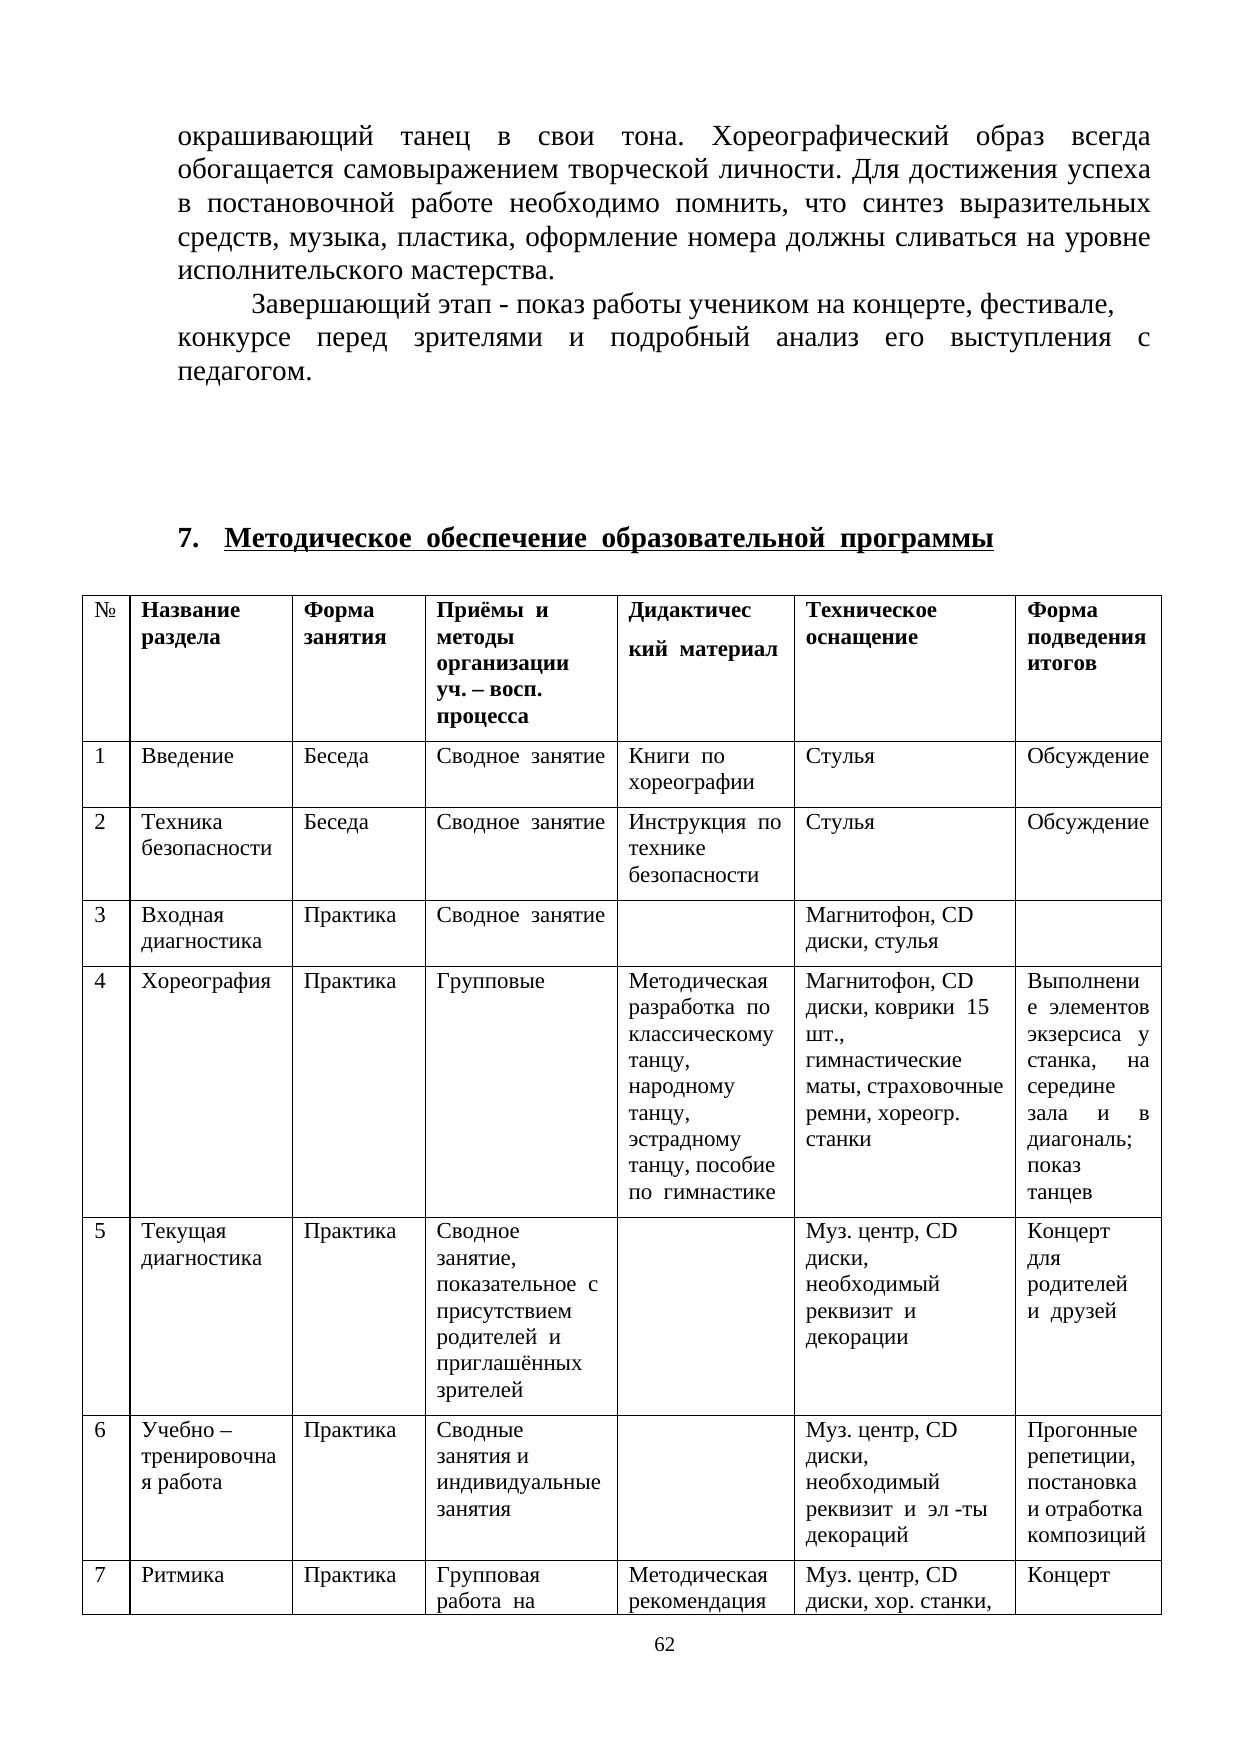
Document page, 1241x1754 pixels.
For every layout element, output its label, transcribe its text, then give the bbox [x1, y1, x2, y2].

table_cell Выполнение элементов экзерсиса у станка, на середине зала и в диагональ; показ танцев [1016, 967, 1161, 1217]
table_cell 4 [83, 967, 129, 1217]
table_cell 5 [83, 1218, 129, 1414]
table_cell 6 [83, 1416, 129, 1560]
table_cell Муз. центр, CD диски, необходимый реквизит и эл -ты декораций [795, 1416, 1015, 1560]
table_cell Техника безопасности [131, 808, 292, 899]
table_cell Практика [293, 967, 425, 1217]
table_cell [618, 901, 794, 966]
table_cell Практика [293, 1416, 425, 1560]
table_cell Учебно – тренировочная работа [131, 1416, 292, 1560]
table_cell Сводные занятия и индивидуальные занятия [426, 1416, 617, 1560]
table_cell Практика [293, 1218, 425, 1414]
table_cell Обсуждение [1016, 742, 1161, 807]
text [177, 118, 1152, 286]
table_cell Сводное занятие, показательное с присутствием родителей и приглашённых зрителей [426, 1218, 617, 1414]
table_header Форма подведения итогов [1016, 596, 1161, 741]
table_cell Книги по хореографии [618, 742, 794, 807]
table_cell Групповые [426, 967, 617, 1217]
table_cell Беседа [293, 808, 425, 899]
table_cell Сводное занятие [426, 742, 617, 807]
table_cell [618, 1218, 794, 1414]
table_header Техническое оснащение [795, 596, 1015, 741]
table_cell Практика [293, 1561, 425, 1614]
table_cell Концерт для родителей и друзей [1016, 1218, 1161, 1414]
table_cell Введение [131, 742, 292, 807]
table_cell 2 [83, 808, 129, 899]
table_cell 7 [83, 1561, 129, 1614]
table_cell Стулья [795, 742, 1015, 807]
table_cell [618, 1561, 794, 1614]
table_cell Хореография [131, 967, 292, 1217]
table_cell Обсуждение [1016, 808, 1161, 899]
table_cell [426, 1561, 617, 1614]
table_cell Стулья [795, 808, 1015, 899]
table_header Дидактичес кий материал [618, 596, 794, 741]
table_cell Сводное занятие [426, 808, 617, 899]
list Методическое обеспечение образовательной программы [177, 521, 1152, 554]
text Завершающий этап - показ работы учеником на концерте, фестивале, [177, 286, 1152, 319]
table_cell Входная диагностика [131, 901, 292, 966]
table_cell [618, 1416, 794, 1560]
table_cell Муз. центр, CD диски, необходимый реквизит и декорации [795, 1218, 1015, 1414]
table_cell Магнитофон, CD диски, стулья [795, 901, 1015, 966]
table_cell Магнитофон, CD диски, коврики 15 шт., гимнастические маты, страховочные ремни, хореогр. станки [795, 967, 1015, 1217]
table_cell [795, 1561, 1015, 1614]
table_header № [83, 596, 129, 741]
table_cell Прогонные репетиции, постановка и отработка композиций [1016, 1416, 1161, 1560]
table_cell Концерт [1016, 1561, 1161, 1614]
table_cell Текущая диагностика [131, 1218, 292, 1414]
table_header Форма занятия [293, 596, 425, 741]
table_cell Инструкция по технике безопасности [618, 808, 794, 899]
text конкурсе перед зрителями и подробный анализ его выступления с педагогом. [177, 319, 1152, 386]
table_cell Беседа [293, 742, 425, 807]
table_header Название раздела [131, 596, 292, 741]
table_cell 1 [83, 742, 129, 807]
table_cell [1016, 901, 1161, 966]
table_cell 3 [83, 901, 129, 966]
table_cell Сводное занятие [426, 901, 617, 966]
table_cell Методическая разработка по классическому танцу, народному танцу, эстрадному танцу, пособие по гимнастике [618, 967, 794, 1217]
table_cell Практика [293, 901, 425, 966]
table_cell Ритмика [131, 1561, 292, 1614]
table_header Приёмы и методы организации уч. – восп. процесса [426, 596, 617, 741]
